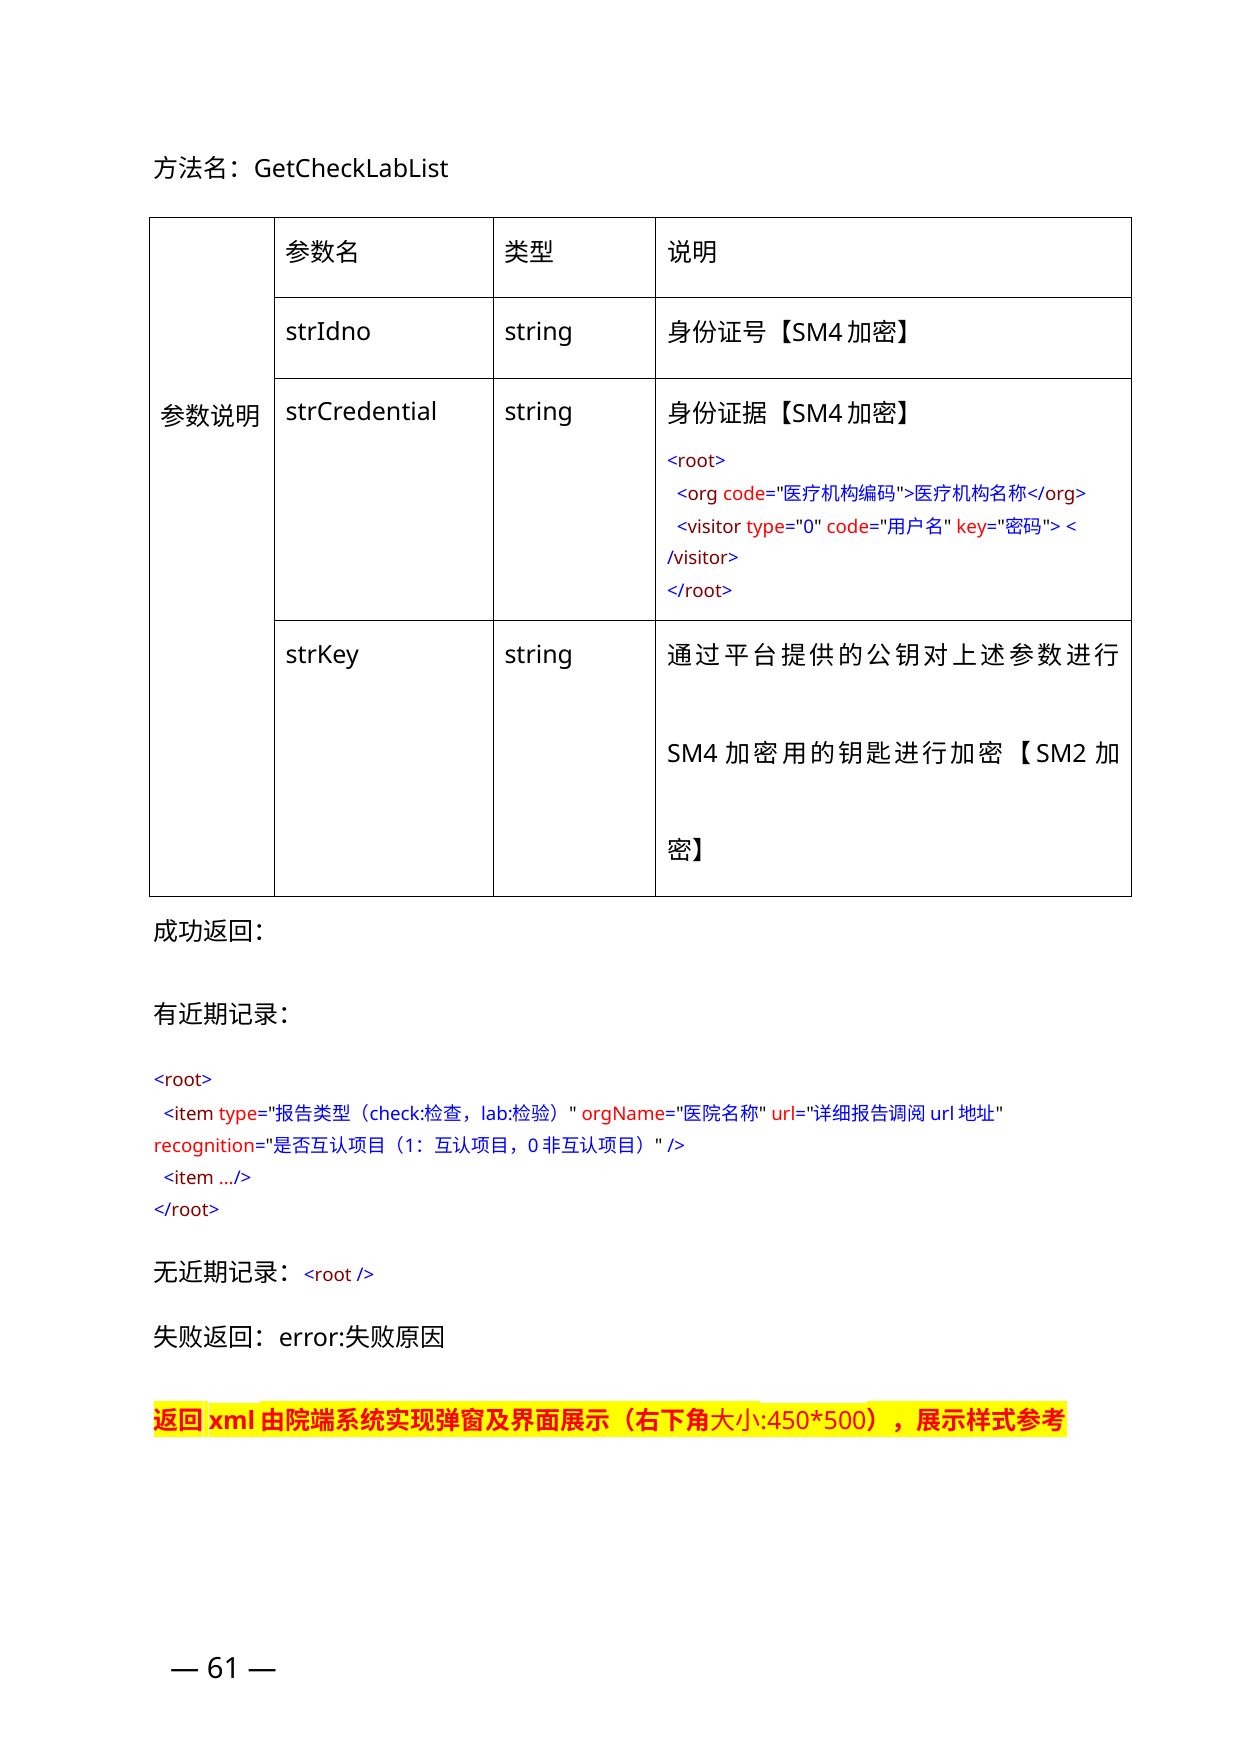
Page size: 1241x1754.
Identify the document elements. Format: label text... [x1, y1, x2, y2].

text 失败返回：error:失败原因 [153, 1303, 1087, 1368]
text 无近期记录：<root /> [153, 1238, 1087, 1303]
table_cell 身份证据【SM4加密】 <root> <org code="医疗机构编码">医疗机构名称</org> <visitor type="0" code="用户名" key="密码"> </visitor> </root> [656, 379, 1131, 620]
table_cell strIdno [275, 298, 493, 378]
table_cell string [494, 621, 655, 896]
table_header 参数说明 [150, 218, 274, 896]
text <item …/> [153, 1161, 1087, 1193]
text <root> [153, 1063, 1087, 1096]
text <item type="报告类型（check:检查，lab:检验）" orgName="医院名称" url="详细报告调阅url地址" recognition="是否互认项目（1：互认项目，0非互认项目）" /> [153, 1096, 1087, 1161]
table_header 参数名 [275, 218, 493, 297]
table_cell string [494, 298, 655, 378]
text </root> [153, 1193, 1087, 1226]
text 方法名：GetCheckLabList [153, 134, 1087, 199]
table_header 类型 [494, 218, 655, 297]
table_cell strKey [275, 621, 493, 896]
table_cell strCredential [275, 379, 493, 620]
table_cell 通过平台提供的公钥对上述参数进行SM4加密用的钥匙进行加密【SM2加密】 [656, 621, 1131, 896]
text 返回xml由院端系统实现弹窗及界面展示（右下角大小:450*500），展示样式参考 [153, 1386, 1087, 1451]
table_header 说明 [656, 218, 1131, 297]
text 有近期记录： [153, 980, 1087, 1045]
text 成功返回： [153, 897, 1087, 962]
table_cell 身份证号【SM4加密】 [656, 298, 1131, 378]
table_cell string [494, 379, 655, 620]
